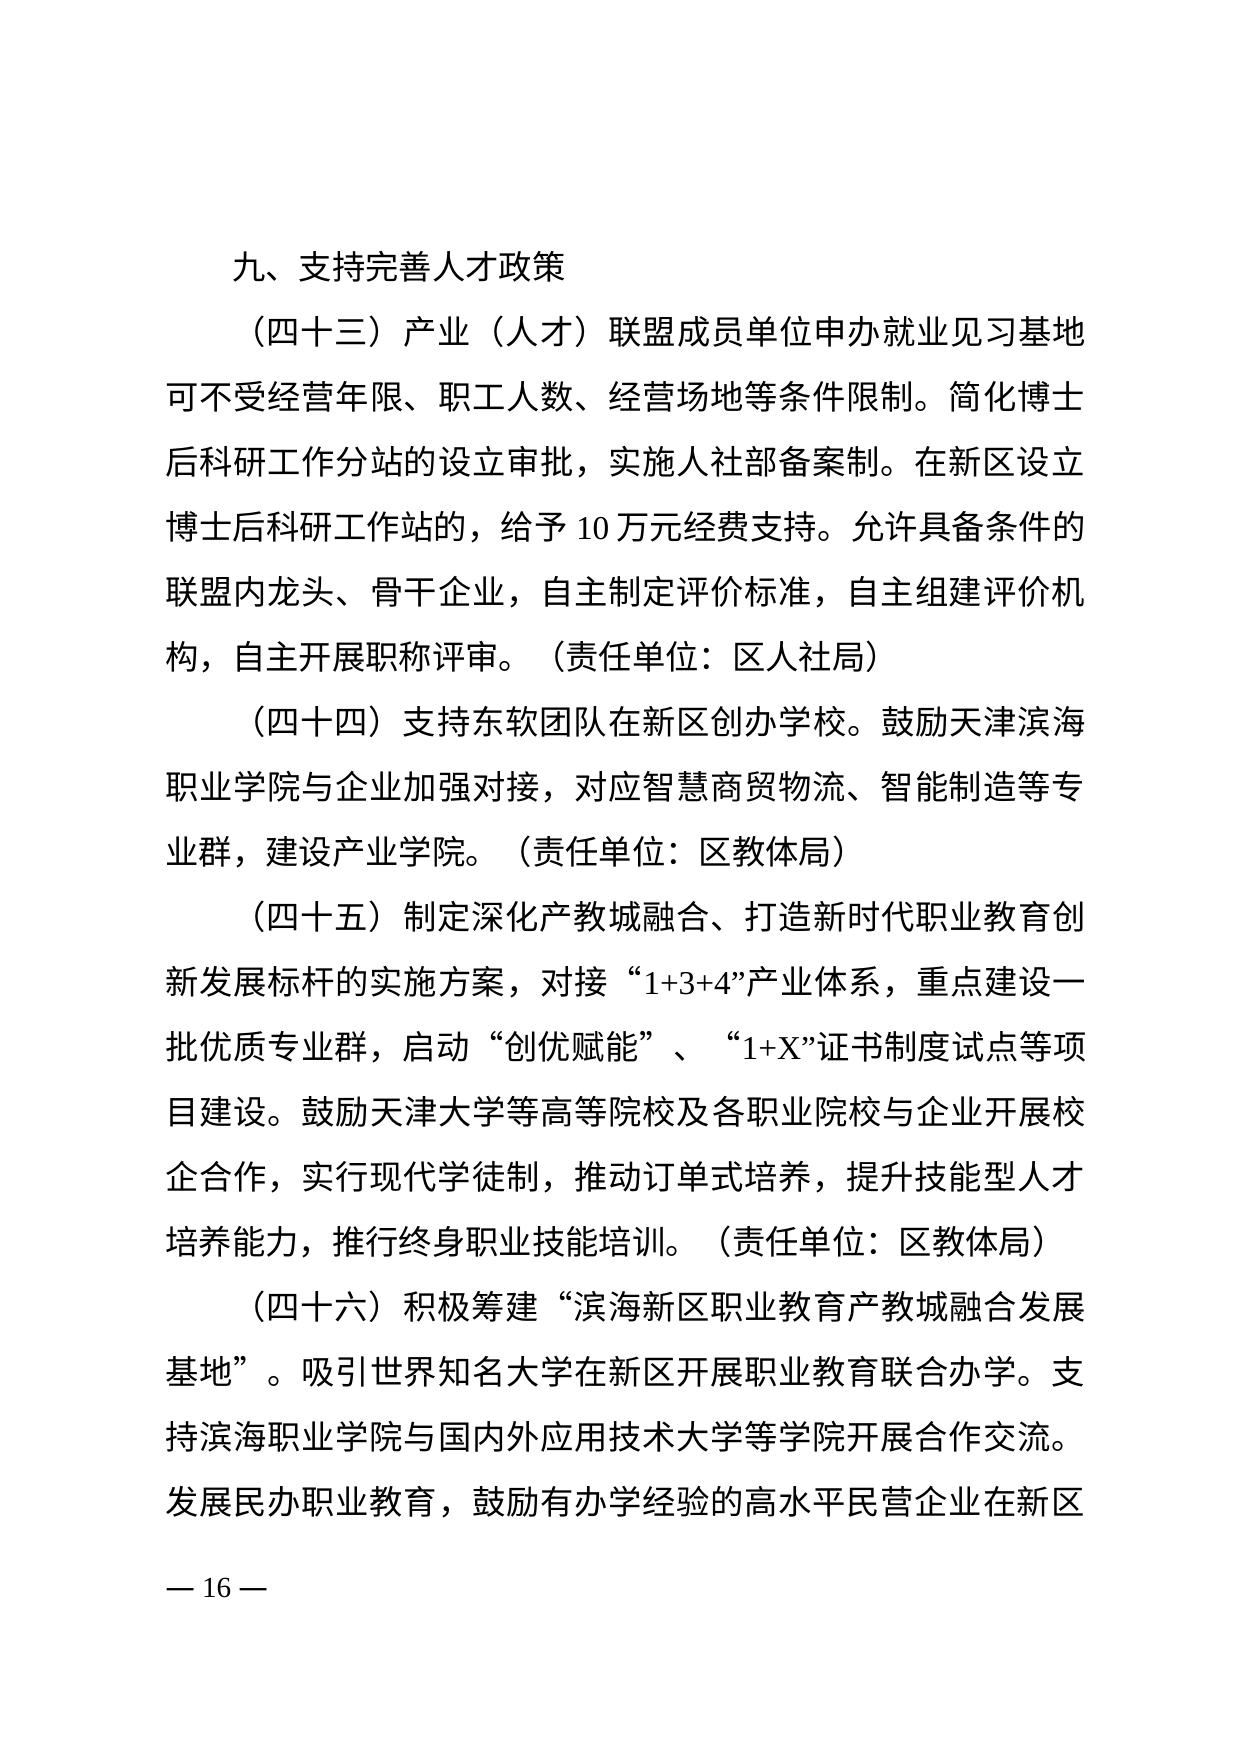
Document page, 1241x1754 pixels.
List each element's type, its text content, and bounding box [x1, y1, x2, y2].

subtitle 九、支持完善人才政策 [165, 233, 1087, 298]
text （四十四）支持东软团队在新区创办学校。鼓励天津滨海职业学院与企业加强对接，对应智慧商贸物流、智能制造等专业群，建设产业学院。（责任单位：区教体局） [165, 688, 1087, 883]
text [165, 1273, 1087, 1533]
text （四十五）制定深化产教城融合、打造新时代职业教育创新发展标杆的实施方案，对接“1+3+4”产业体系，重点建设一批优质专业群，启动“创优赋能”、“1+X”证书制度试点等项目建设。鼓励天津大学等高等院校及各职业院校与企业开展校企合作，实行现代学徒制，推动订单式培养，提升技能型人才培养能力，推行终身职业技能培训。（责任单位：区教体局） [165, 883, 1087, 1273]
text （四十三）产业（人才）联盟成员单位申办就业见习基地可不受经营年限、职工人数、经营场地等条件限制。简化博士后科研工作分站的设立审批，实施人社部备案制。在新区设立博士后科研工作站的，给予10万元经费支持。允许具备条件的联盟内龙头、骨干企业，自主制定评价标准，自主组建评价机构，自主开展职称评审。（责任单位：区人社局） [165, 298, 1087, 688]
